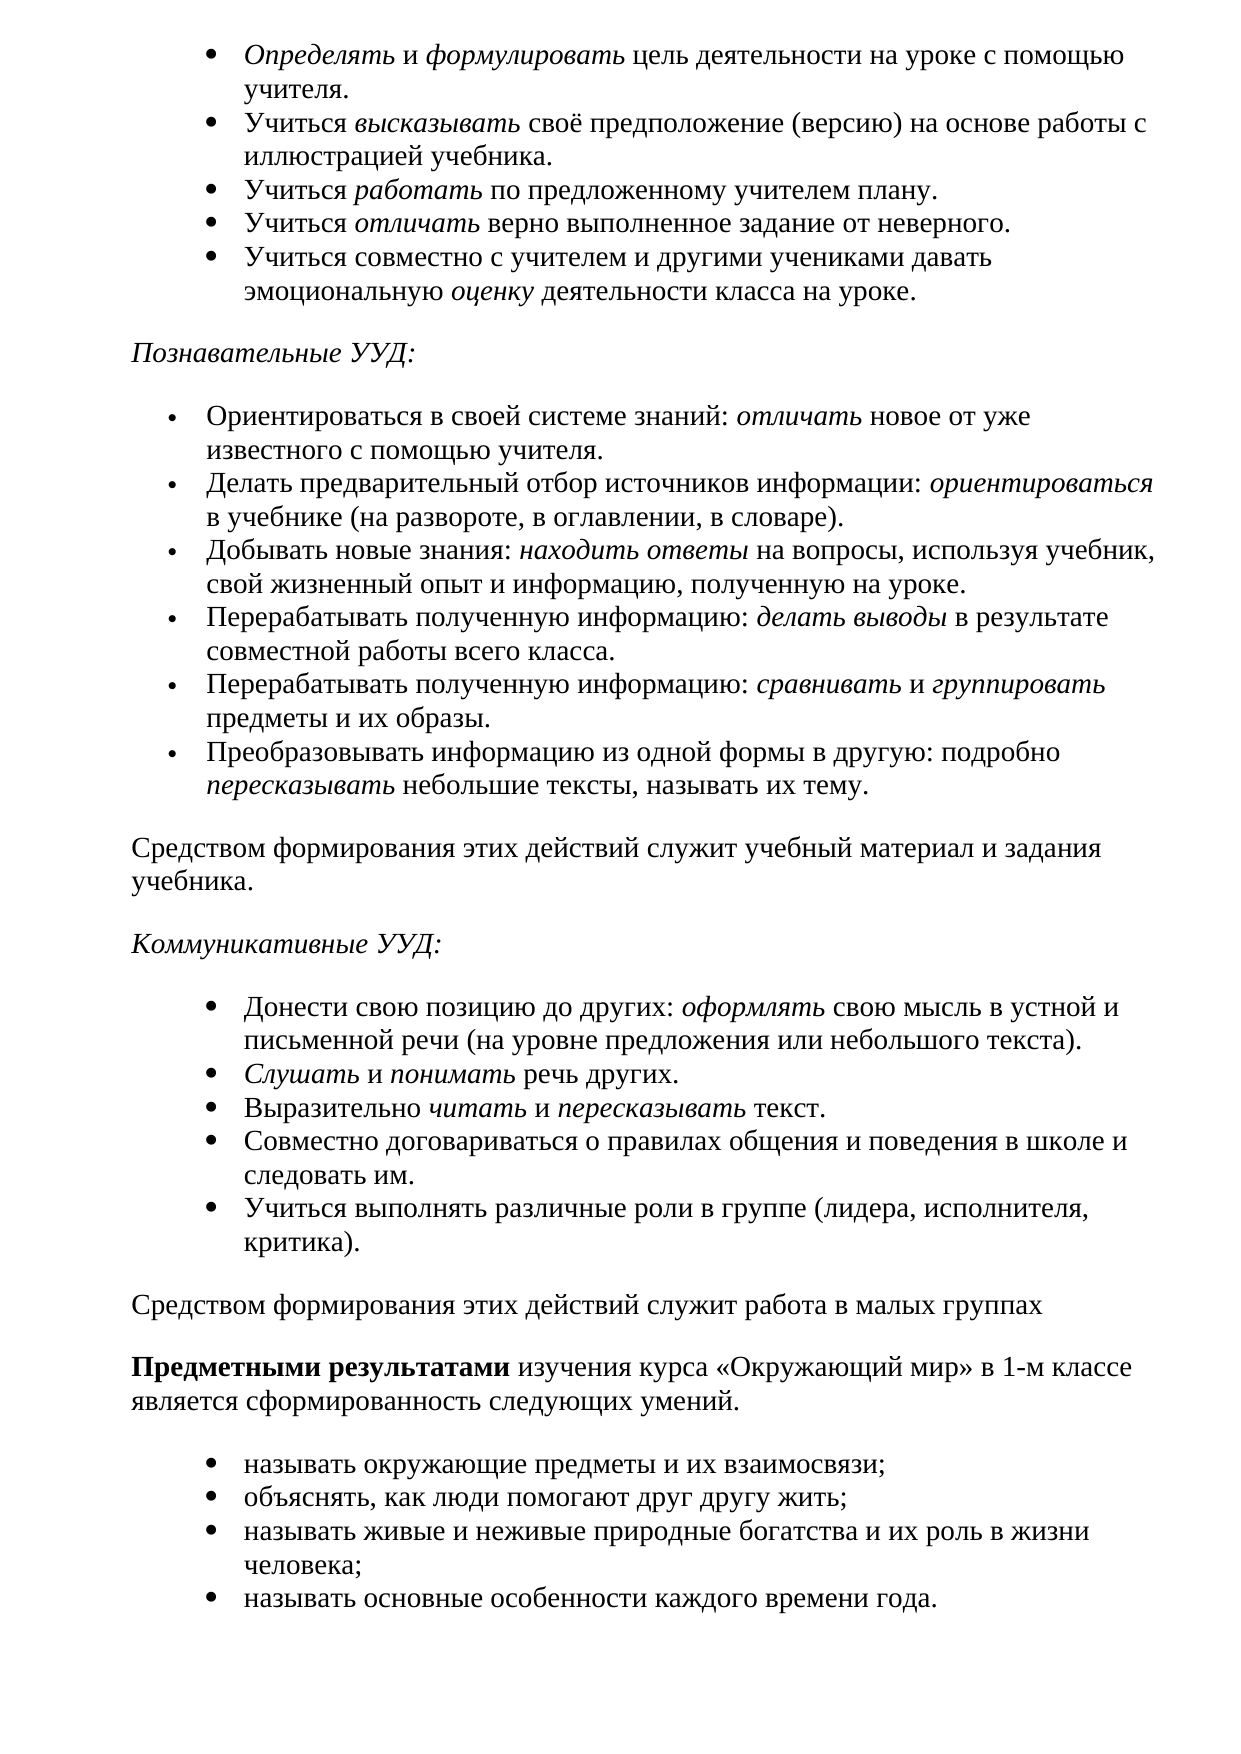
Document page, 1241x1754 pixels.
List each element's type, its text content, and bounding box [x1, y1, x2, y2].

text Средством формирования этих действий служит работа в малых группах [131, 1287, 1162, 1320]
list Определять и формулировать цель деятельности на уроке с помощью учителя. [206, 37, 1162, 105]
list Перерабатывать полученную информацию: делать выводы в результате совместной работы всего класса. [169, 599, 1162, 667]
list Слушать и понимать речь других. [206, 1056, 1162, 1090]
list Делать предварительный отбор источников информации: ориентироваться в учебнике (на развороте, в оглавлении, в словаре). [169, 465, 1162, 532]
list Учиться работать по предложенному учителем плану. [206, 172, 1162, 206]
text Познавательные УУД: [131, 336, 1162, 369]
list Перерабатывать полученную информацию: сравнивать и группировать предметы и их образы. [169, 667, 1162, 734]
list Совместно договариваться о правилах общения и поведения в школе и следовать им. [206, 1123, 1162, 1191]
list Преобразовывать информацию из одной формы в другую: подробно пересказывать небольшие тексты, называть их тему. [169, 734, 1162, 801]
text Средством формирования этих действий служит учебный материал и задания учебника. [131, 830, 1162, 897]
list объяснять, как люди помогают друг другу жить; [206, 1479, 1162, 1513]
list Добывать новые знания: находить ответы на вопросы, используя учебник, свой жизненный опыт и информацию, полученную на уроке. [169, 532, 1162, 599]
text Коммуникативные УУД: [131, 926, 1162, 960]
list Учиться высказывать своё предположение (версию) на основе работы с иллюстрацией учебника. [206, 105, 1162, 172]
list называть живые и неживые природные богатства и их роль в жизни человека; [206, 1513, 1162, 1580]
list Донести свою позицию до других: оформлять свою мысль в устной и письменной речи (на уровне предложения или небольшого текста). [206, 989, 1162, 1056]
list Выразительно читать и пересказывать текст. [206, 1090, 1162, 1123]
list называть окружающие предметы и их взаимосвязи; [206, 1446, 1162, 1479]
text Предметными результатами изучения курса «Окружающий мир» в 1-м классе является сформированность следующих умений. [131, 1349, 1162, 1417]
list Учиться выполнять различные роли в группе (лидера, исполнителя, критика). [206, 1191, 1162, 1258]
list называть основные особенности каждого времени года. [206, 1580, 1162, 1614]
list Учиться совместно с учителем и другими учениками давать эмоциональную оценку деятельности класса на уроке. [206, 239, 1162, 306]
list Учиться отличать верно выполненное задание от неверного. [206, 206, 1162, 239]
list Ориентироваться в своей системе знаний: отличать новое от уже известного с помощью учителя. [169, 398, 1162, 465]
